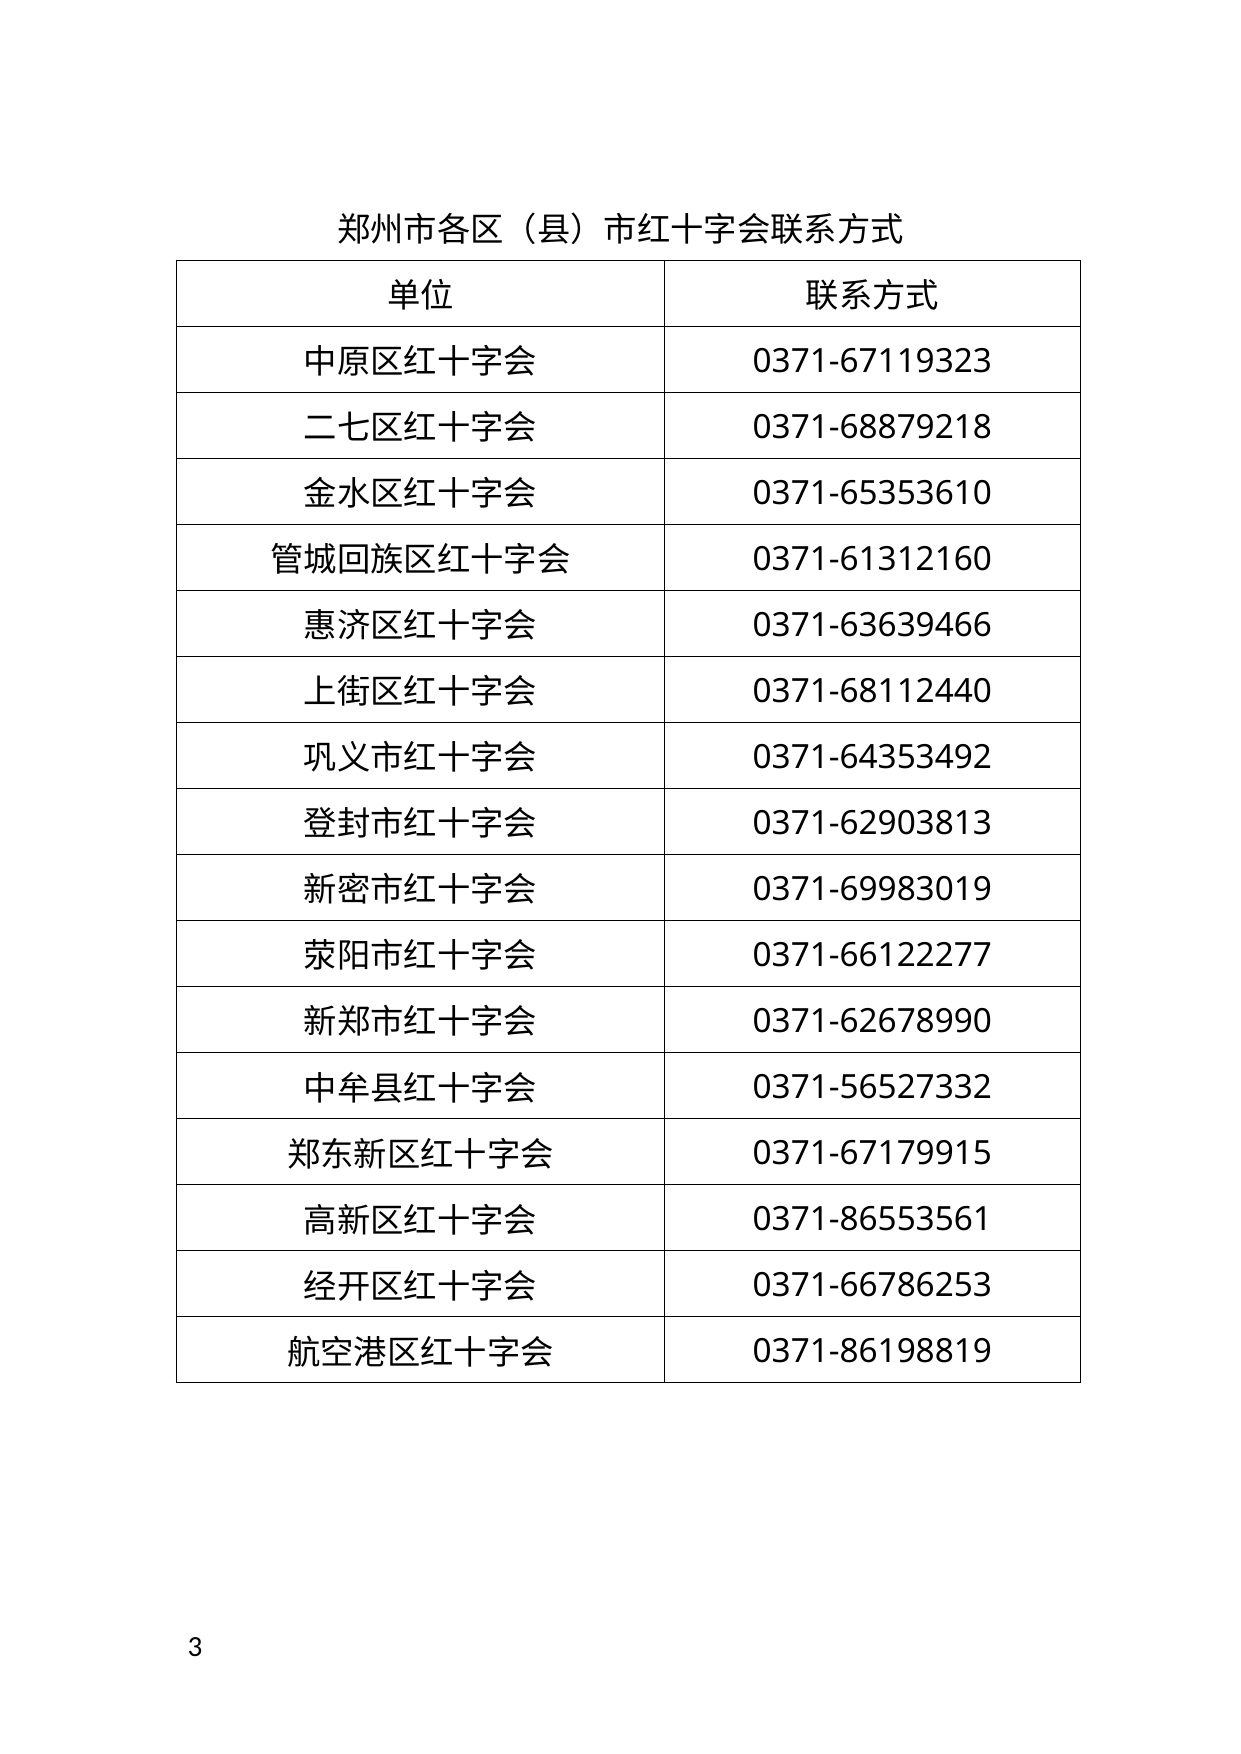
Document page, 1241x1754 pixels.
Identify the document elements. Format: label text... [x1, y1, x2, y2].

table_cell 中原区红十字会 [177, 327, 664, 392]
text 郑州市各区（县）市红十字会联系方式 [187, 194, 1053, 259]
table_header 单位 [177, 261, 664, 326]
table_cell 0371-64353492 [665, 723, 1080, 788]
table_cell 0371-56527332 [665, 1053, 1080, 1118]
table_cell 荥阳市红十字会 [177, 921, 664, 986]
table_cell 管城回族区红十字会 [177, 525, 664, 590]
table_cell 巩义市红十字会 [177, 723, 664, 788]
table_cell 新密市红十字会 [177, 855, 664, 920]
table_cell 0371-63639466 [665, 591, 1080, 656]
table_cell 0371-66786253 [665, 1251, 1080, 1316]
table_cell 航空港区红十字会 [177, 1317, 664, 1382]
table_header 联系方式 [665, 261, 1080, 326]
table_cell 惠济区红十字会 [177, 591, 664, 656]
table_cell 0371-62903813 [665, 789, 1080, 854]
table_cell 高新区红十字会 [177, 1185, 664, 1250]
table_cell 0371-66122277 [665, 921, 1080, 986]
table_cell 上街区红十字会 [177, 657, 664, 722]
table_cell 金水区红十字会 [177, 459, 664, 524]
table_cell 郑东新区红十字会 [177, 1119, 664, 1184]
table_cell 0371-68879218 [665, 393, 1080, 458]
table_cell 0371-67119323 [665, 327, 1080, 392]
table_cell 登封市红十字会 [177, 789, 664, 854]
table_cell 0371-65353610 [665, 459, 1080, 524]
table_cell 0371-68112440 [665, 657, 1080, 722]
table_cell 0371-67179915 [665, 1119, 1080, 1184]
table_cell 0371-69983019 [665, 855, 1080, 920]
table_cell 0371-86553561 [665, 1185, 1080, 1250]
table_cell 经开区红十字会 [177, 1251, 664, 1316]
table_cell 中牟县红十字会 [177, 1053, 664, 1118]
table_cell 新郑市红十字会 [177, 987, 664, 1052]
table_cell 二七区红十字会 [177, 393, 664, 458]
table_cell 0371-86198819 [665, 1317, 1080, 1382]
table_cell 0371-62678990 [665, 987, 1080, 1052]
table_cell 0371-61312160 [665, 525, 1080, 590]
